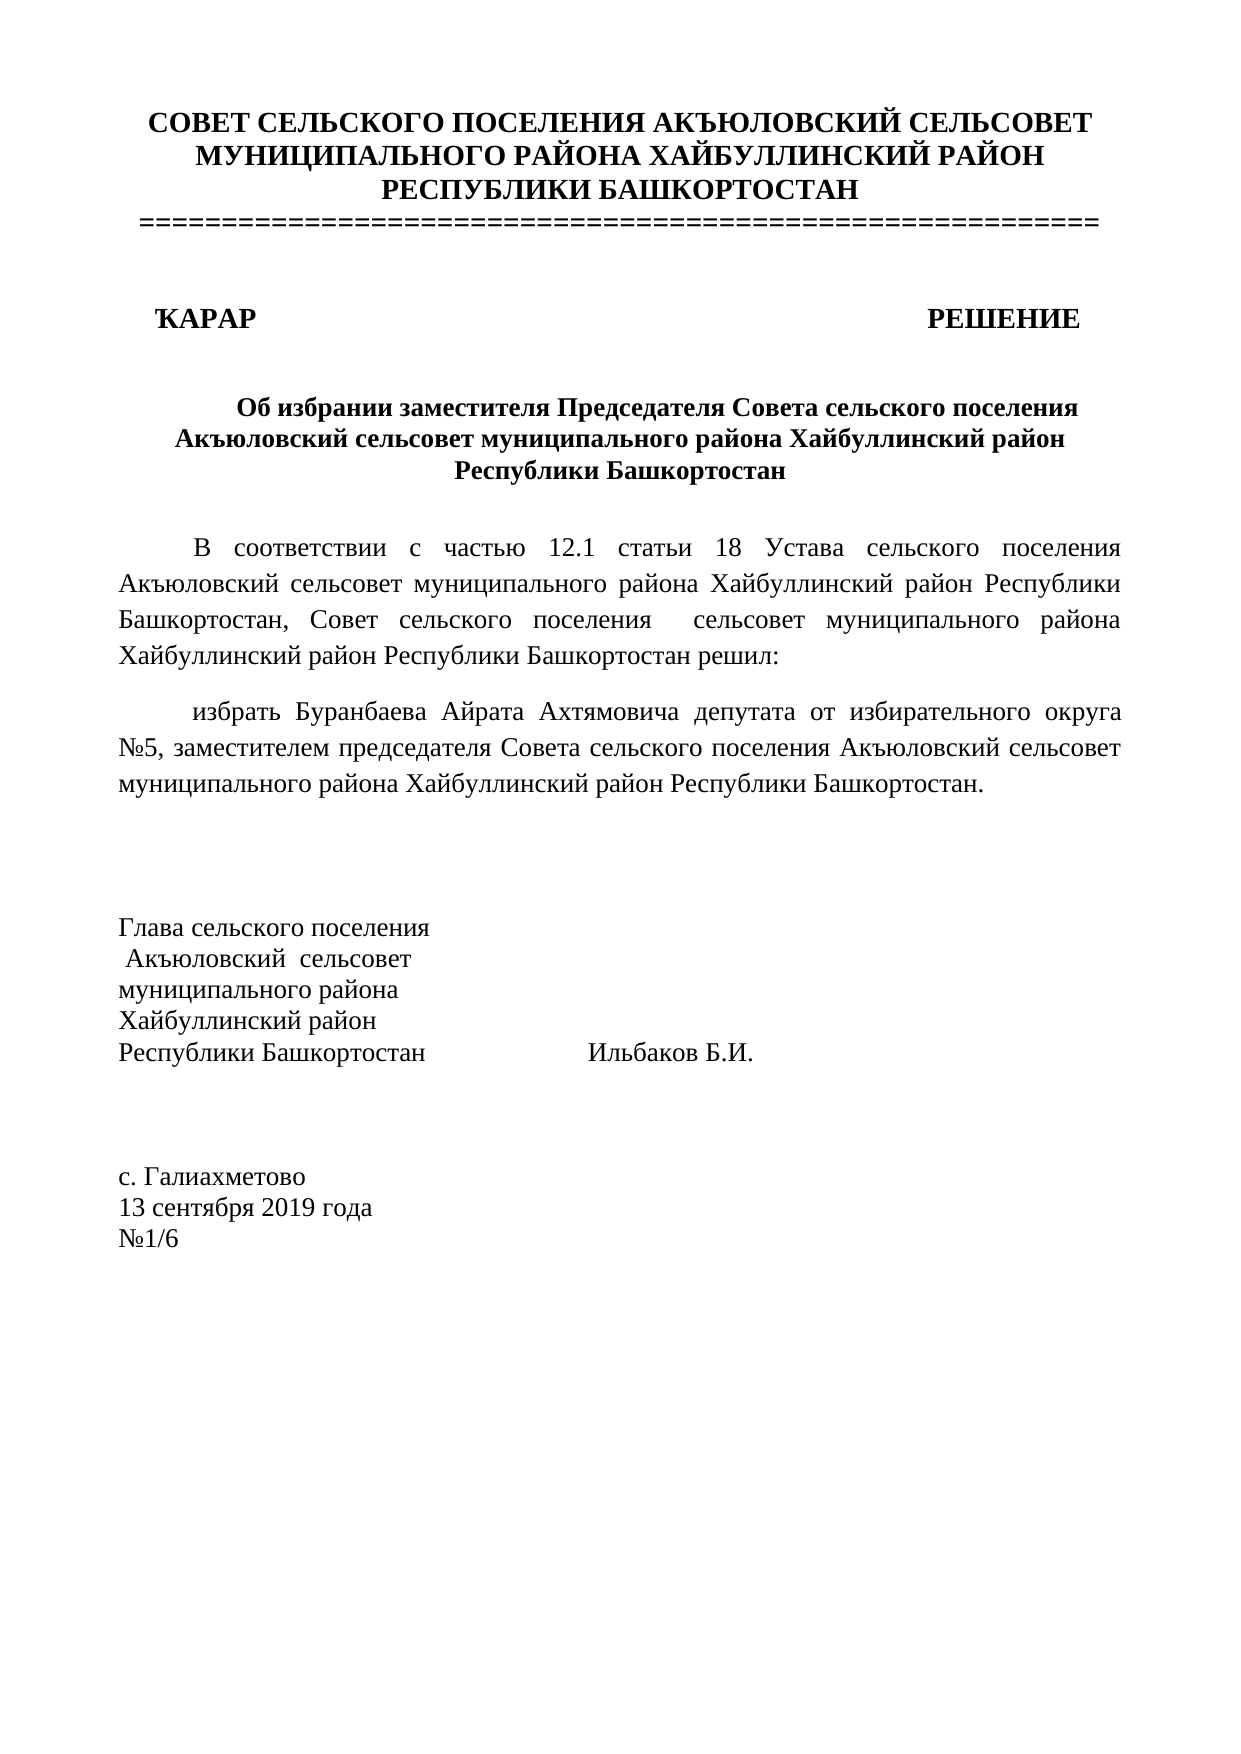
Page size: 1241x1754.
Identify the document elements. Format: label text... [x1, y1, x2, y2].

text В соответствии с частью 12.1 статьи 18 Устава сельского поселения Акъюловский сельсовет муниципального района Хайбуллинский район Республики Башкортостан, Совет сельского поселения сельсовет муниципального района Хайбуллинский район Республики Башкортостан решил: [118, 532, 1122, 670]
text Глава сельского поселения [118, 911, 1122, 942]
text ҠАРАР РЕШЕНИЕ [118, 301, 1122, 334]
text Хайбуллинский район [118, 1004, 1122, 1036]
text №1/6 [118, 1222, 1122, 1254]
text Республики Башкортостан [118, 454, 1122, 485]
text Об избрании заместителя Председателя Совета сельского поселения Акъюловский сельсовет муниципального района Хайбуллинский район [118, 391, 1122, 454]
text СОВЕТ СЕЛЬСКОГО ПОСЕЛЕНИЯ АКЪЮЛОВСКИЙ СЕЛЬСОВЕТ МУНИЦИПАЛЬНОГО РАЙОНА ХАЙБУЛЛИНСКИЙ РАЙОН РЕСПУБЛИКИ БАШКОРТОСТАН [118, 105, 1122, 206]
text 13 сентября 2019 года [118, 1191, 1122, 1222]
text ========================================================== [118, 206, 1122, 239]
text с. Галиахметово [118, 1160, 1122, 1191]
text муниципального района [118, 973, 1122, 1004]
text Республики Башкортостан Ильбаков Б.И. [118, 1036, 1122, 1067]
text Акъюловский сельсовет [118, 942, 1122, 973]
text избрать Буранбаева Айрата Ахтямовича депутата от избирательного округа №5, заместителем председателя Совета сельского поселения Акъюловский сельсовет муниципального района Хайбуллинский район Республики Башкортостан. [118, 695, 1122, 798]
